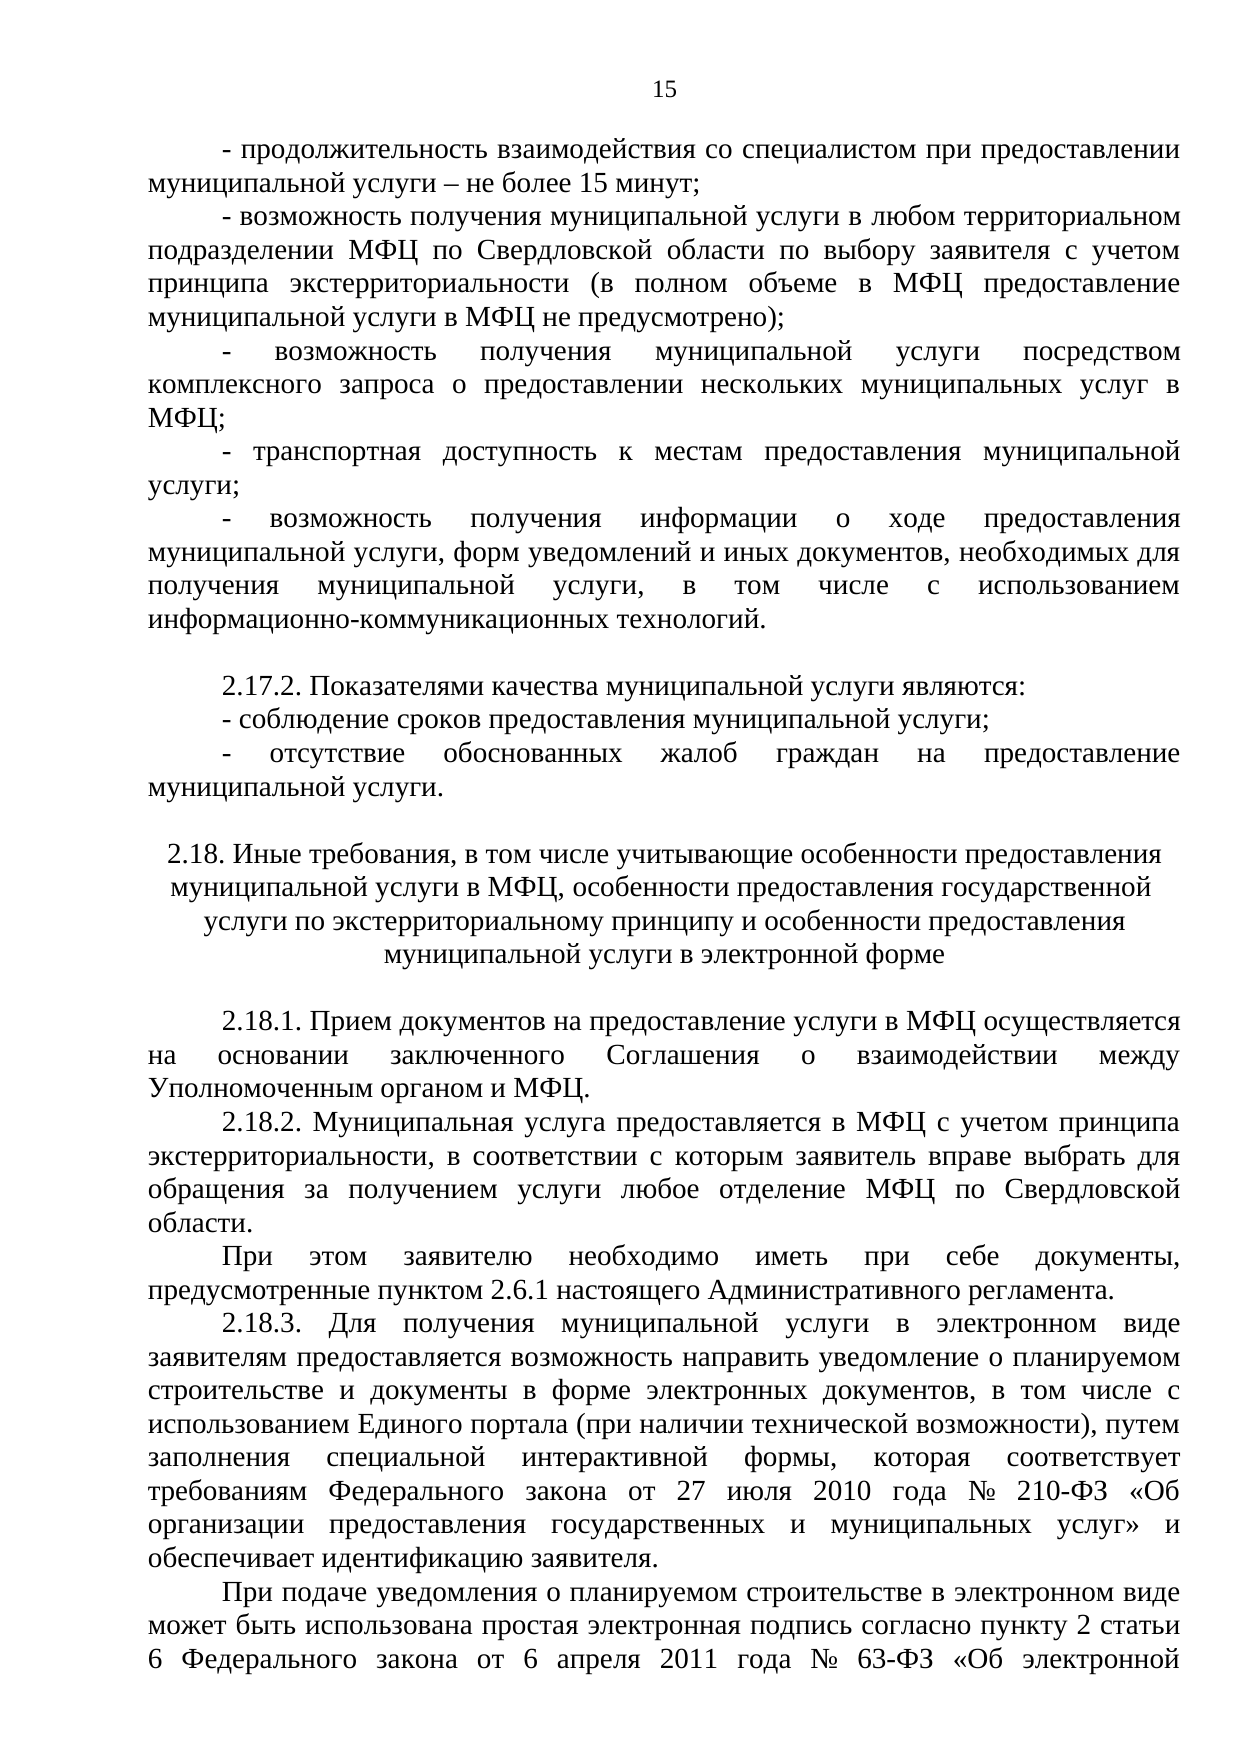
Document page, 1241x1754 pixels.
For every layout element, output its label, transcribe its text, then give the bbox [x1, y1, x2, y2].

text - транспортная доступность к местам предоставления муниципальной услуги; [148, 433, 1181, 500]
text - отсутствие обоснованных жалоб граждан на предоставление муниципальной услуги. [148, 735, 1181, 802]
text При этом заявителю необходимо иметь при себе документы, предусмотренные пунктом 2.6.1 настоящего Административного регламента. [148, 1238, 1181, 1305]
text 2.18.1. Прием документов на предоставление услуги в МФЦ осуществляется на основании заключенного Соглашения о взаимодействии между Уполномоченным органом и МФЦ. [148, 1003, 1181, 1104]
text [148, 1574, 1181, 1674]
text 2.17.2. Показателями качества муниципальной услуги являются: [148, 668, 1181, 702]
text - продолжительность взаимодействия со специалистом при предоставлении муниципальной услуги – не более 15 минут; [148, 131, 1181, 198]
text - возможность получения муниципальной услуги в любом территориальном подразделении МФЦ по Свердловской области по выбору заявителя с учетом принципа экстерриториальности (в полном объеме в МФЦ предоставление муниципальной услуги в МФЦ не предусмотрено); [148, 198, 1181, 333]
text - соблюдение сроков предоставления муниципальной услуги; [148, 702, 1181, 735]
text 2.18.3. Для получения муниципальной услуги в электронном виде заявителям предоставляется возможность направить уведомление о планируемом строительстве и документы в форме электронных документов, в том числе с использованием Единого портала (при наличии технической возможности), путем заполнения специальной интерактивной формы, которая соответствует требованиям Федерального закона от 27 июля 2010 года № 210-ФЗ «Об организации предоставления государственных и муниципальных услуг» и обеспечивает идентификацию заявителя. [148, 1305, 1181, 1574]
text 2.18.2. Муниципальная услуга предоставляется в МФЦ с учетом принципа экстерриториальности, в соответствии с которым заявитель вправе выбрать для обращения за получением услуги любое отделение МФЦ по Свердловской области. [148, 1104, 1181, 1238]
text - возможность получения информации о ходе предоставления муниципальной услуги, форм уведомлений и иных документов, необходимых для получения муниципальной услуги, в том числе с использованием информационно-коммуникационных технологий. [148, 500, 1181, 634]
text - возможность получения муниципальной услуги посредством комплексного запроса о предоставлении нескольких муниципальных услуг в МФЦ; [148, 333, 1181, 433]
text 2.18. Иные требования, в том числе учитывающие особенности предоставления муниципальной услуги в МФЦ, особенности предоставления государственной услуги по экстерриториальному принципу и особенности предоставления муниципальной услуги в электронной форме [148, 836, 1181, 970]
